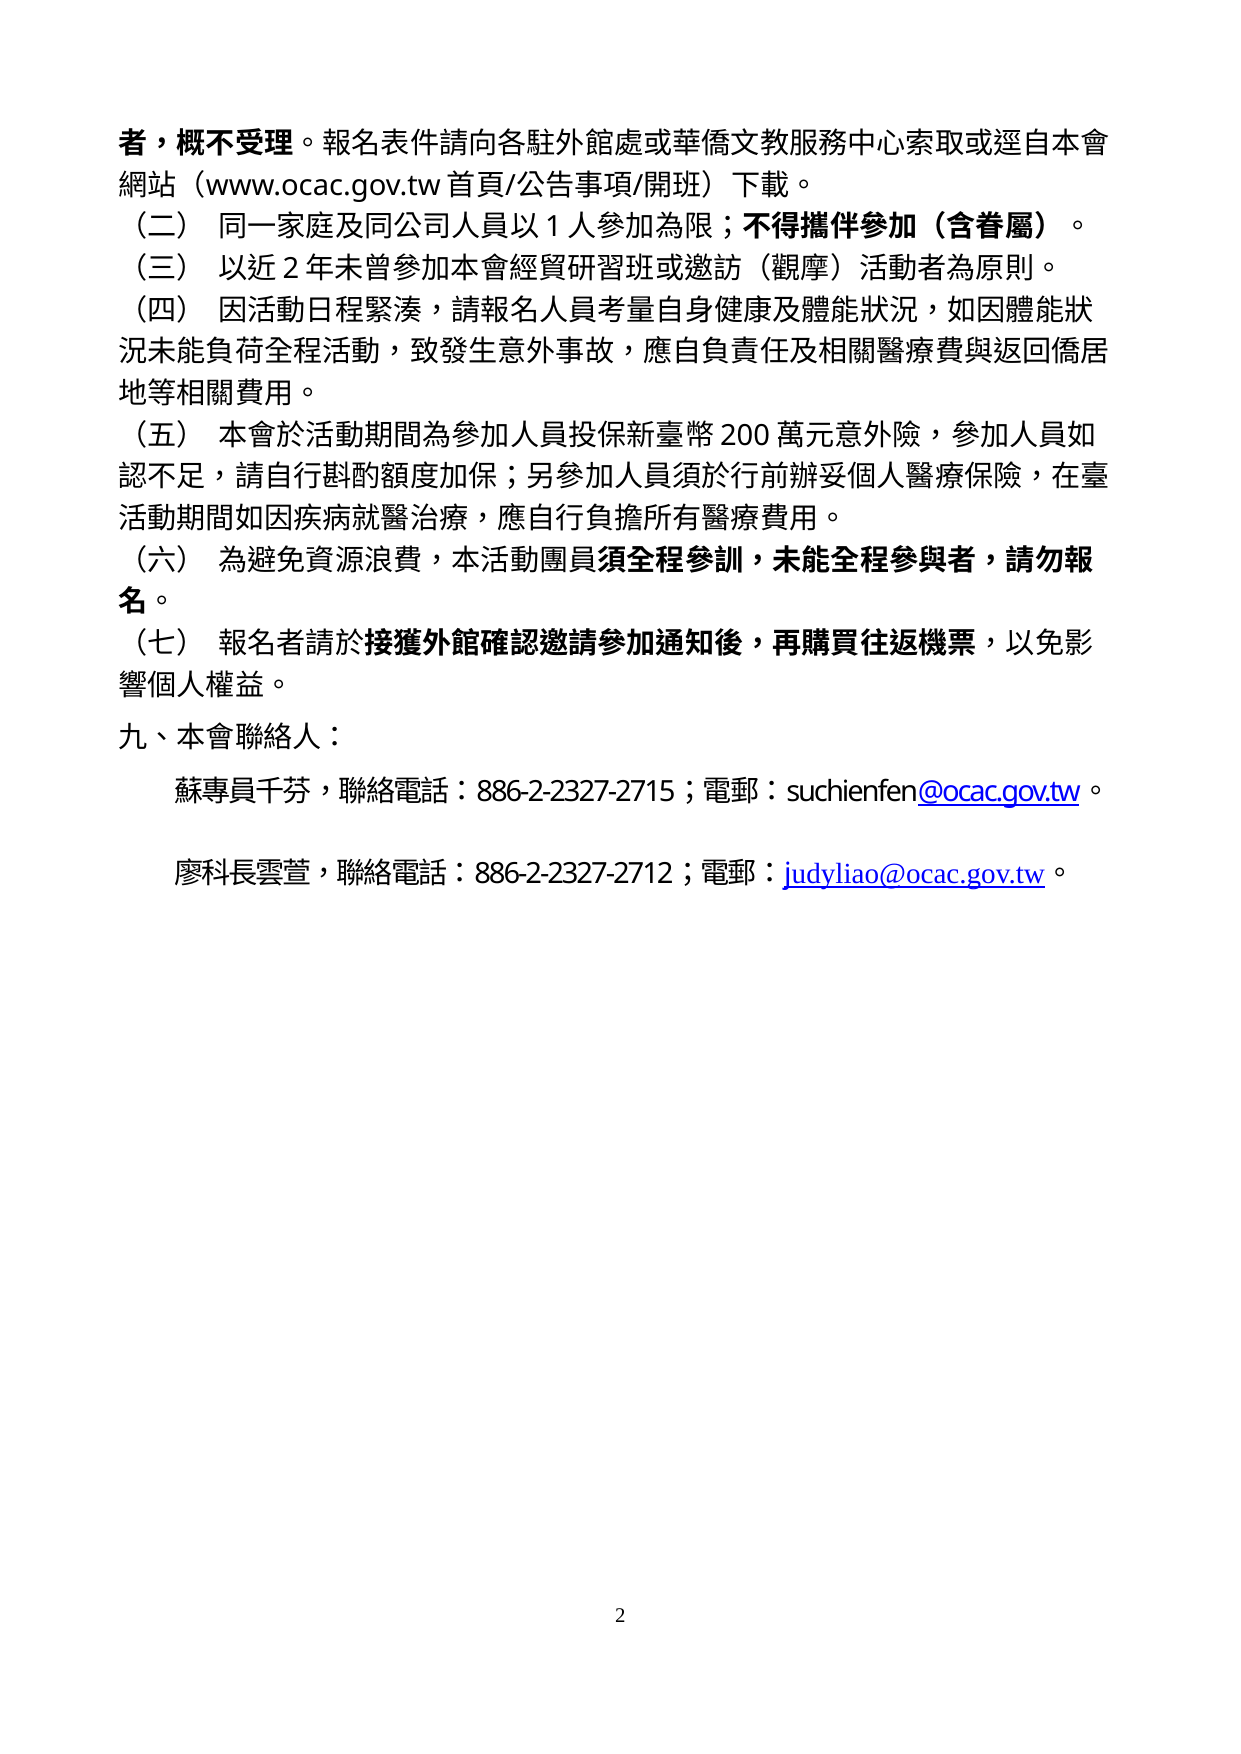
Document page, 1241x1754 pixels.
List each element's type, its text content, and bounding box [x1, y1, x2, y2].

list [118, 120, 1122, 203]
list 為避免資源浪費，本活動團員須全程參訓，未能全程參與者，請勿報名。 [118, 537, 1122, 620]
list 報名者請於接獲外館確認邀請參加通知後，再購買往返機票，以免影響個人權益。 [118, 620, 1122, 703]
text 蘇專員千芬，聯絡電話：886-2-2327-2715；電郵：suchienfen@ocac.gov.tw。 [174, 767, 1122, 810]
text 九、本會聯絡人： [118, 714, 1122, 756]
list 同一家庭及同公司人員以1人參加為限；不得攜伴參加（含眷屬）。 [118, 203, 1122, 245]
list 因活動日程緊湊，請報名人員考量自身健康及體能狀況，如因體能狀況未能負荷全程活動，致發生意外事故，應自負責任及相關醫療費與返回僑居地等相關費用。 [118, 287, 1122, 412]
text 廖科長雲萱，聯絡電話：886-2-2327-2712；電郵：judyliao@ocac.gov.tw。 [174, 849, 1122, 892]
list 以近2年未曾參加本會經貿研習班或邀訪（觀摩）活動者為原則。 [118, 245, 1122, 287]
list 本會於活動期間為參加人員投保新臺幣200萬元意外險，參加人員如認不足，請自行斟酌額度加保；另參加人員須於行前辦妥個人醫療保險，在臺活動期間如因疾病就醫治療，應自行負擔所有醫療費用。 [118, 412, 1122, 537]
